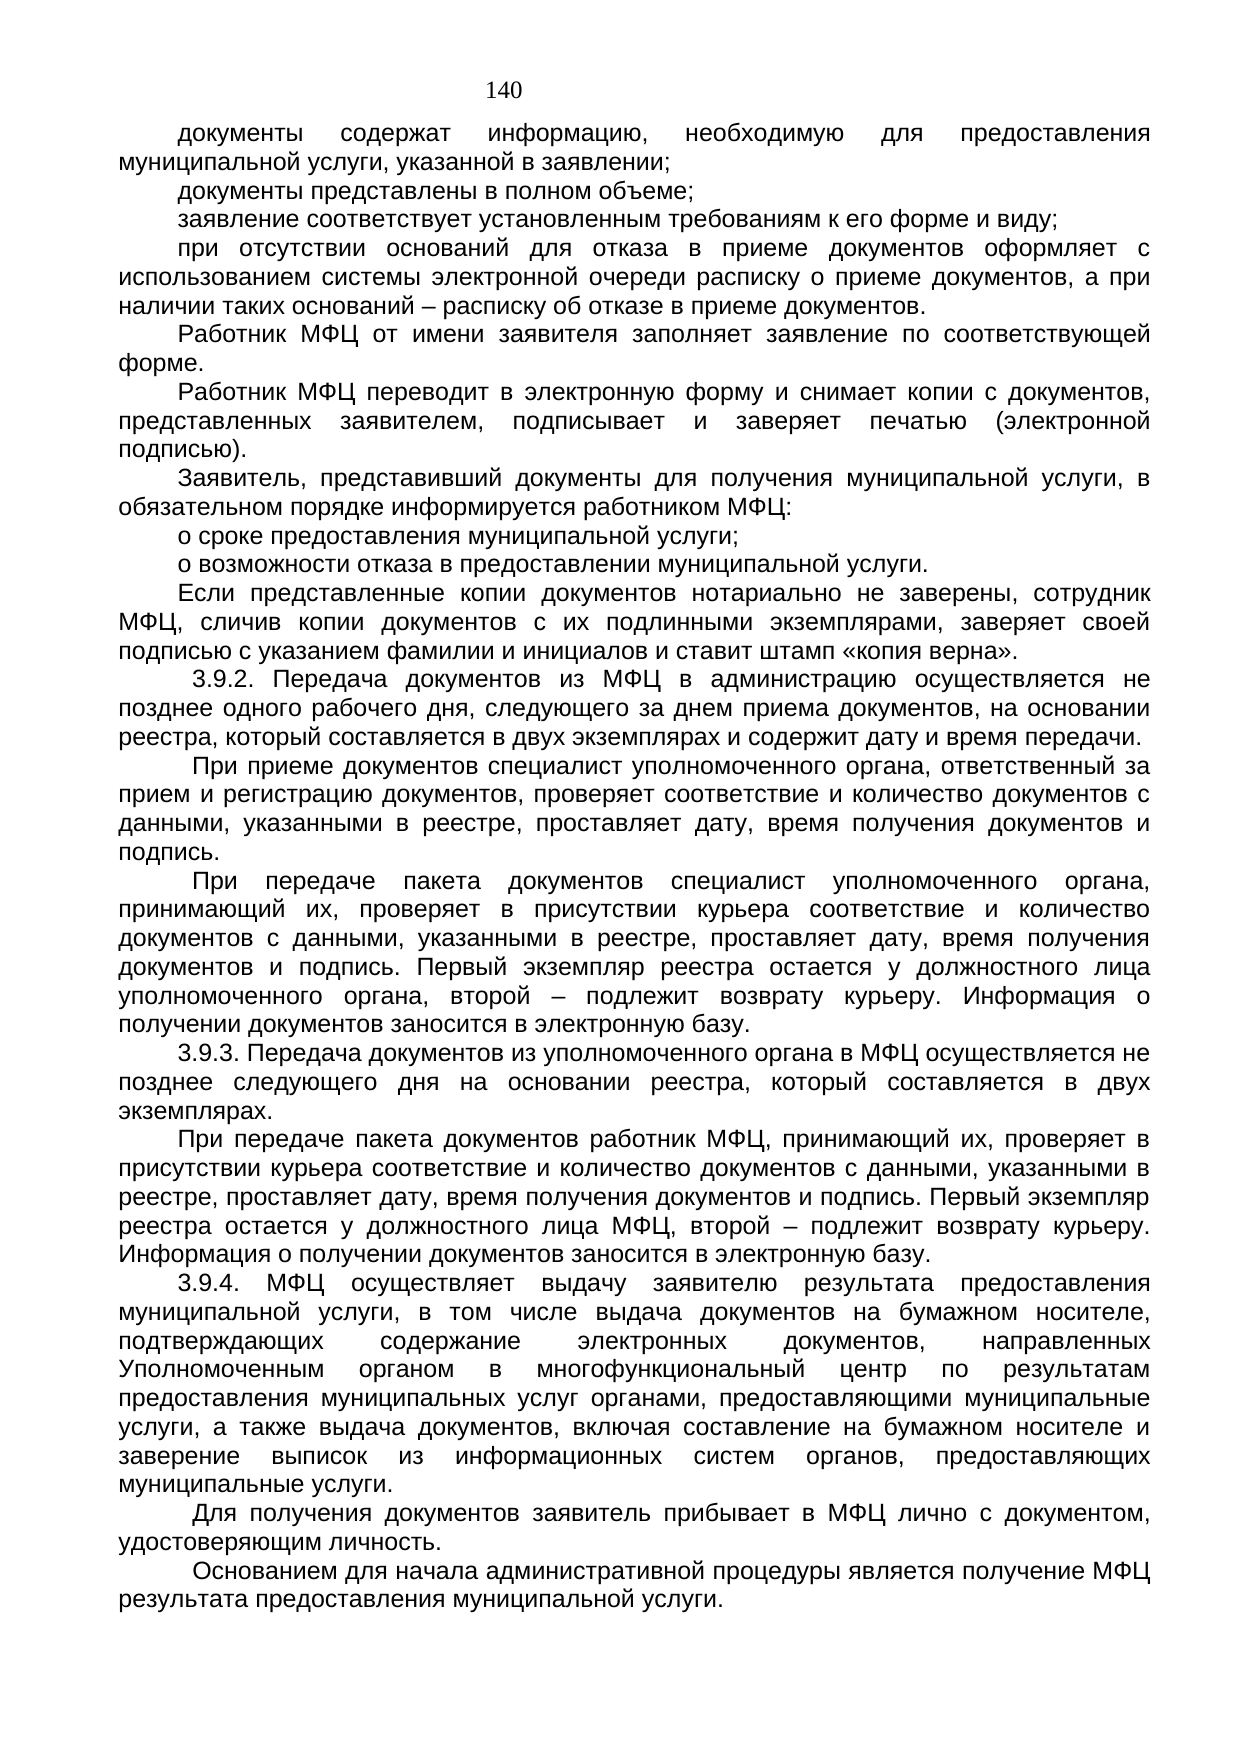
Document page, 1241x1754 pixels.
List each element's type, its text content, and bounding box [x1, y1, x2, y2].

text При передаче пакета документов работник МФЦ, принимающий их, проверяет в присутствии курьера соответствие и количество документов с данными, указанными в реестре, проставляет дату, время получения документов и подпись. Первый экземпляр реестра остается у должностного лица МФЦ, второй – подлежит возврату курьеру. Информация о получении документов заносится в электронную базу. [118, 1124, 1152, 1268]
text 3.9.4. МФЦ осуществляет выдачу заявителю результата предоставления муниципальной услуги, в том числе выдача документов на бумажном носителе, подтверждающих содержание электронных документов, направленных Уполномоченным органом в многофункциональный центр по результатам предоставления муниципальных услуг органами, предоставляющими муниципальные услуги, а также выдача документов, включая составление на бумажном носителе и заверение выписок из информационных систем органов, предоставляющих муниципальные услуги. [118, 1268, 1152, 1498]
text 3.9.3. Передача документов из уполномоченного органа в МФЦ осуществляется не позднее следующего дня на основании реестра, который составляется в двух экземплярах. [118, 1038, 1152, 1124]
text При приеме документов специалист уполномоченного органа, ответственный за прием и регистрацию документов, проверяет соответствие и количество документов с данными, указанными в реестре, проставляет дату, время получения документов и подпись. [118, 751, 1152, 866]
text Работник МФЦ от имени заявителя заполняет заявление по соответствующей форме. [118, 319, 1152, 377]
text Для получения документов заявитель прибывает в МФЦ лично с документом, удостоверяющим личность. [118, 1498, 1152, 1556]
text при отсутствии оснований для отказа в приеме документов оформляет с использованием системы электронной очереди расписку о приеме документов, а при наличии таких оснований – расписку об отказе в приеме документов. [118, 233, 1152, 319]
text о возможности отказа в предоставлении муниципальной услуги. [118, 549, 1152, 578]
text 3.9.2. Передача документов из МФЦ в администрацию осуществляется не позднее одного рабочего дня, следующего за днем приема документов, на основании реестра, который составляется в двух экземплярах и содержит дату и время передачи. [118, 664, 1152, 751]
text Основанием для начала административной процедуры является получение МФЦ результата предоставления муниципальной услуги. [118, 1556, 1152, 1613]
text Работник МФЦ переводит в электронную форму и снимает копии с документов, представленных заявителем, подписывает и заверяет печатью (электронной подписью). [118, 377, 1152, 463]
text о сроке предоставления муниципальной услуги; [118, 521, 1152, 549]
text При передаче пакета документов специалист уполномоченного органа, принимающий их, проверяет в присутствии курьера соответствие и количество документов с данными, указанными в реестре, проставляет дату, время получения документов и подпись. Первый экземпляр реестра остается у должностного лица уполномоченного органа, второй – подлежит возврату курьеру. Информация о получении документов заносится в электронную базу. [118, 866, 1152, 1038]
text Если представленные копии документов нотариально не заверены, сотрудник МФЦ, сличив копии документов с их подлинными экземплярами, заверяет своей подписью с указанием фамилии и инициалов и ставит штамп «копия верна». [118, 578, 1152, 664]
text Заявитель, представивший документы для получения муниципальной услуги, в обязательном порядке информируется работником МФЦ: [118, 463, 1152, 521]
text документы представлены в полном объеме; [118, 176, 1152, 204]
text документы содержат информацию, необходимую для предоставления муниципальной услуги, указанной в заявлении; [118, 118, 1152, 176]
text заявление соответствует установленным требованиям к его форме и виду; [118, 204, 1152, 233]
